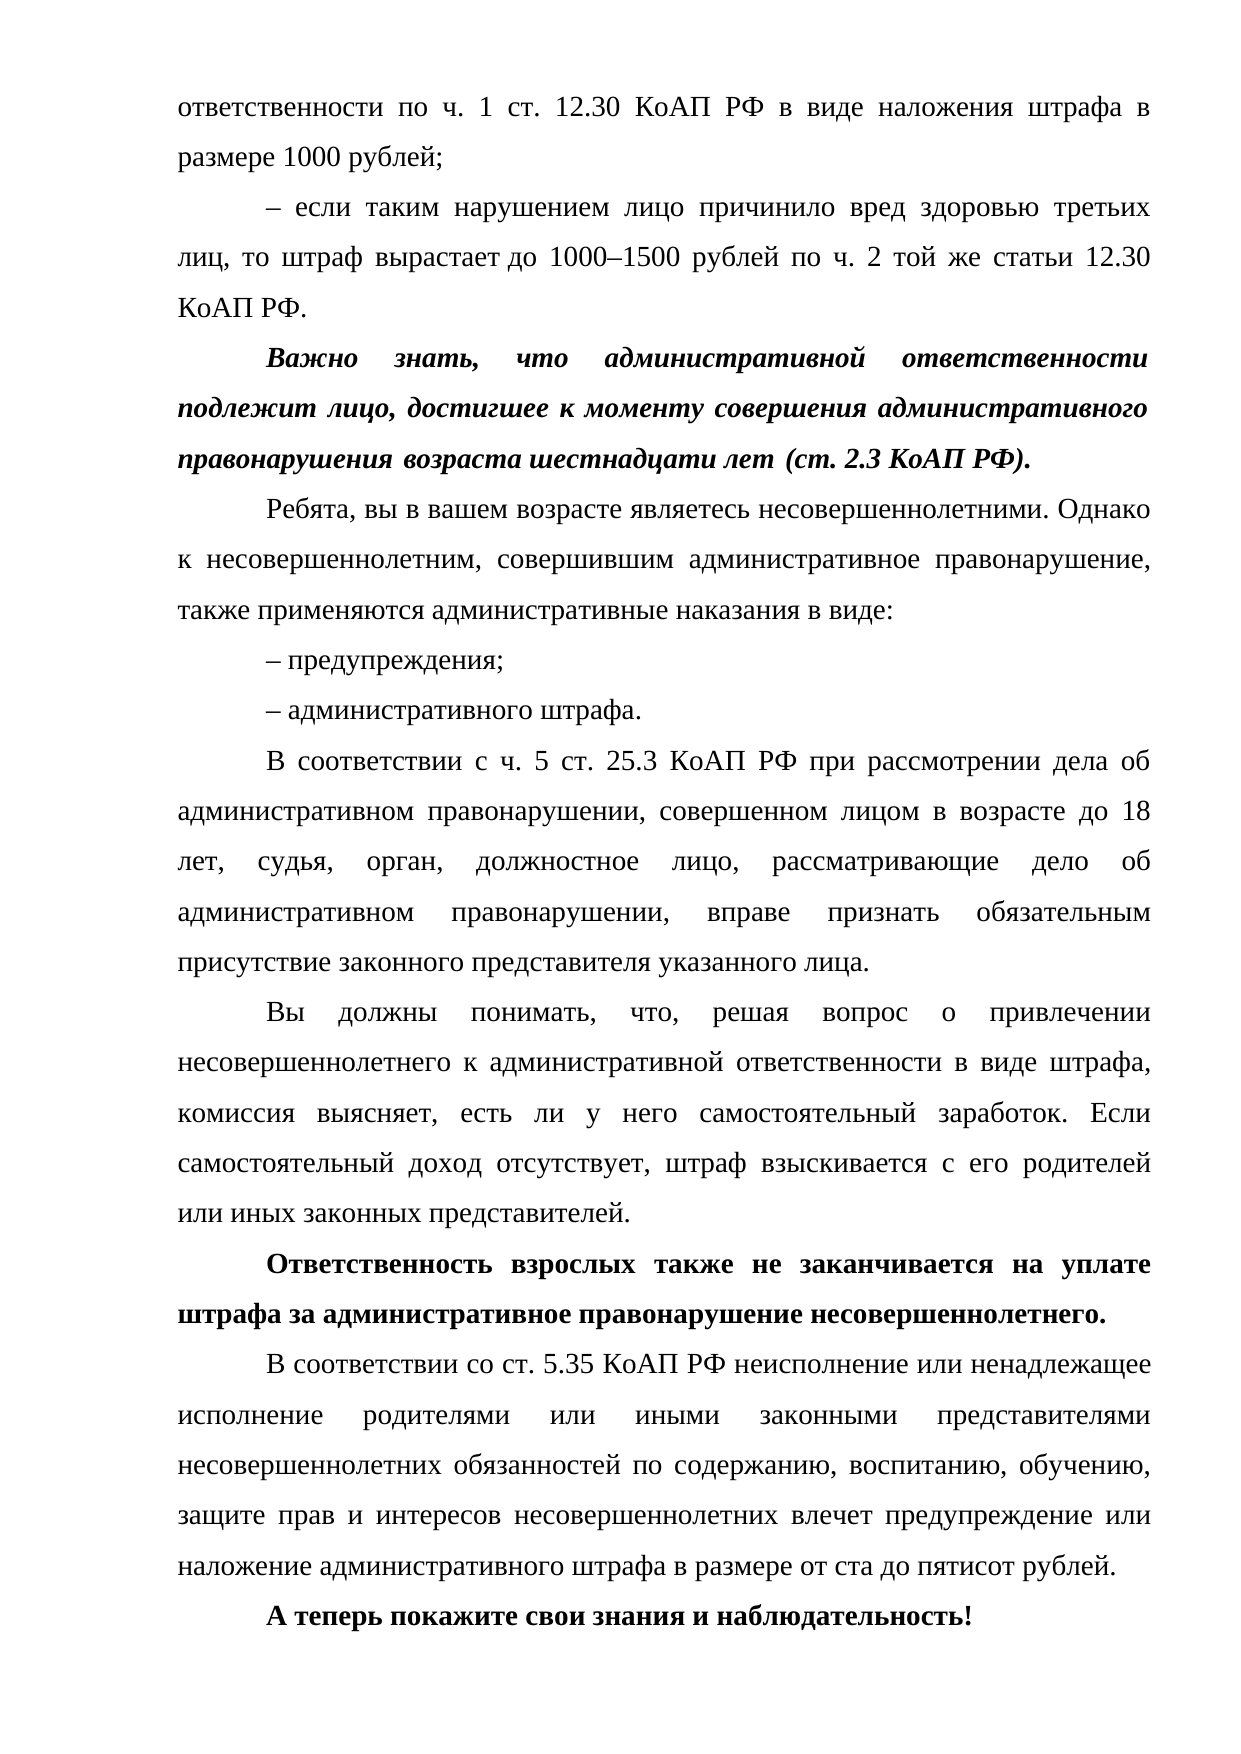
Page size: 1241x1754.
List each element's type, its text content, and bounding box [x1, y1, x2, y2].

text Ответственность взрослых также не заканчивается на уплате штрафа за административное правонарушение несовершеннолетнего. [177, 1246, 1152, 1330]
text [177, 89, 1152, 172]
text Важно знать, что административной ответственности подлежит лицо, достигшее к моменту совершения административного правонарушения возраста шестнадцати лет (ст. 2.3 КоАП РФ). [177, 340, 1152, 474]
text Ребята, вы в вашем возрасте являетесь несовершеннолетними. Однако к несовершеннолетним, совершившим административное правонарушение, также применяются административные наказания в виде: [177, 491, 1152, 625]
text Вы должны понимать, что, решая вопрос о привлечении несовершеннолетнего к административной ответственности в виде штрафа, комиссия выясняет, есть ли у него самостоятельный заработок. Если самостоятельный доход отсутствует, штраф взыскивается с его родителей или иных законных представителей. [177, 994, 1152, 1229]
text В соответствии с ч. 5 ст. 25.3 КоАП РФ при рассмотрении дела об административном правонарушении, совершенном лицом в возрасте до 18 лет, судья, орган, должностное лицо, рассматривающие дело об административном правонарушении, вправе признать обязательным присутствие законного представителя указанного лица. [177, 743, 1152, 977]
text – если таким нарушением лицо причинило вред здоровью третьих лиц, то штраф вырастает до 1000–1500 рублей по ч. 2 той же статьи 12.30 КоАП РФ. [177, 189, 1152, 323]
text А теперь покажите свои знания и наблюдательность! [177, 1598, 1152, 1632]
text – предупреждения; [177, 642, 1152, 676]
text В соответствии со ст. 5.35 КоАП РФ неисполнение или ненадлежащее исполнение родителями или иными законными представителями несовершеннолетних обязанностей по содержанию, воспитанию, обучению, защите прав и интересов несовершеннолетних влечет предупреждение или наложение административного штрафа в размере от ста до пятисот рублей. [177, 1346, 1152, 1581]
text – административного штрафа. [177, 692, 1152, 726]
